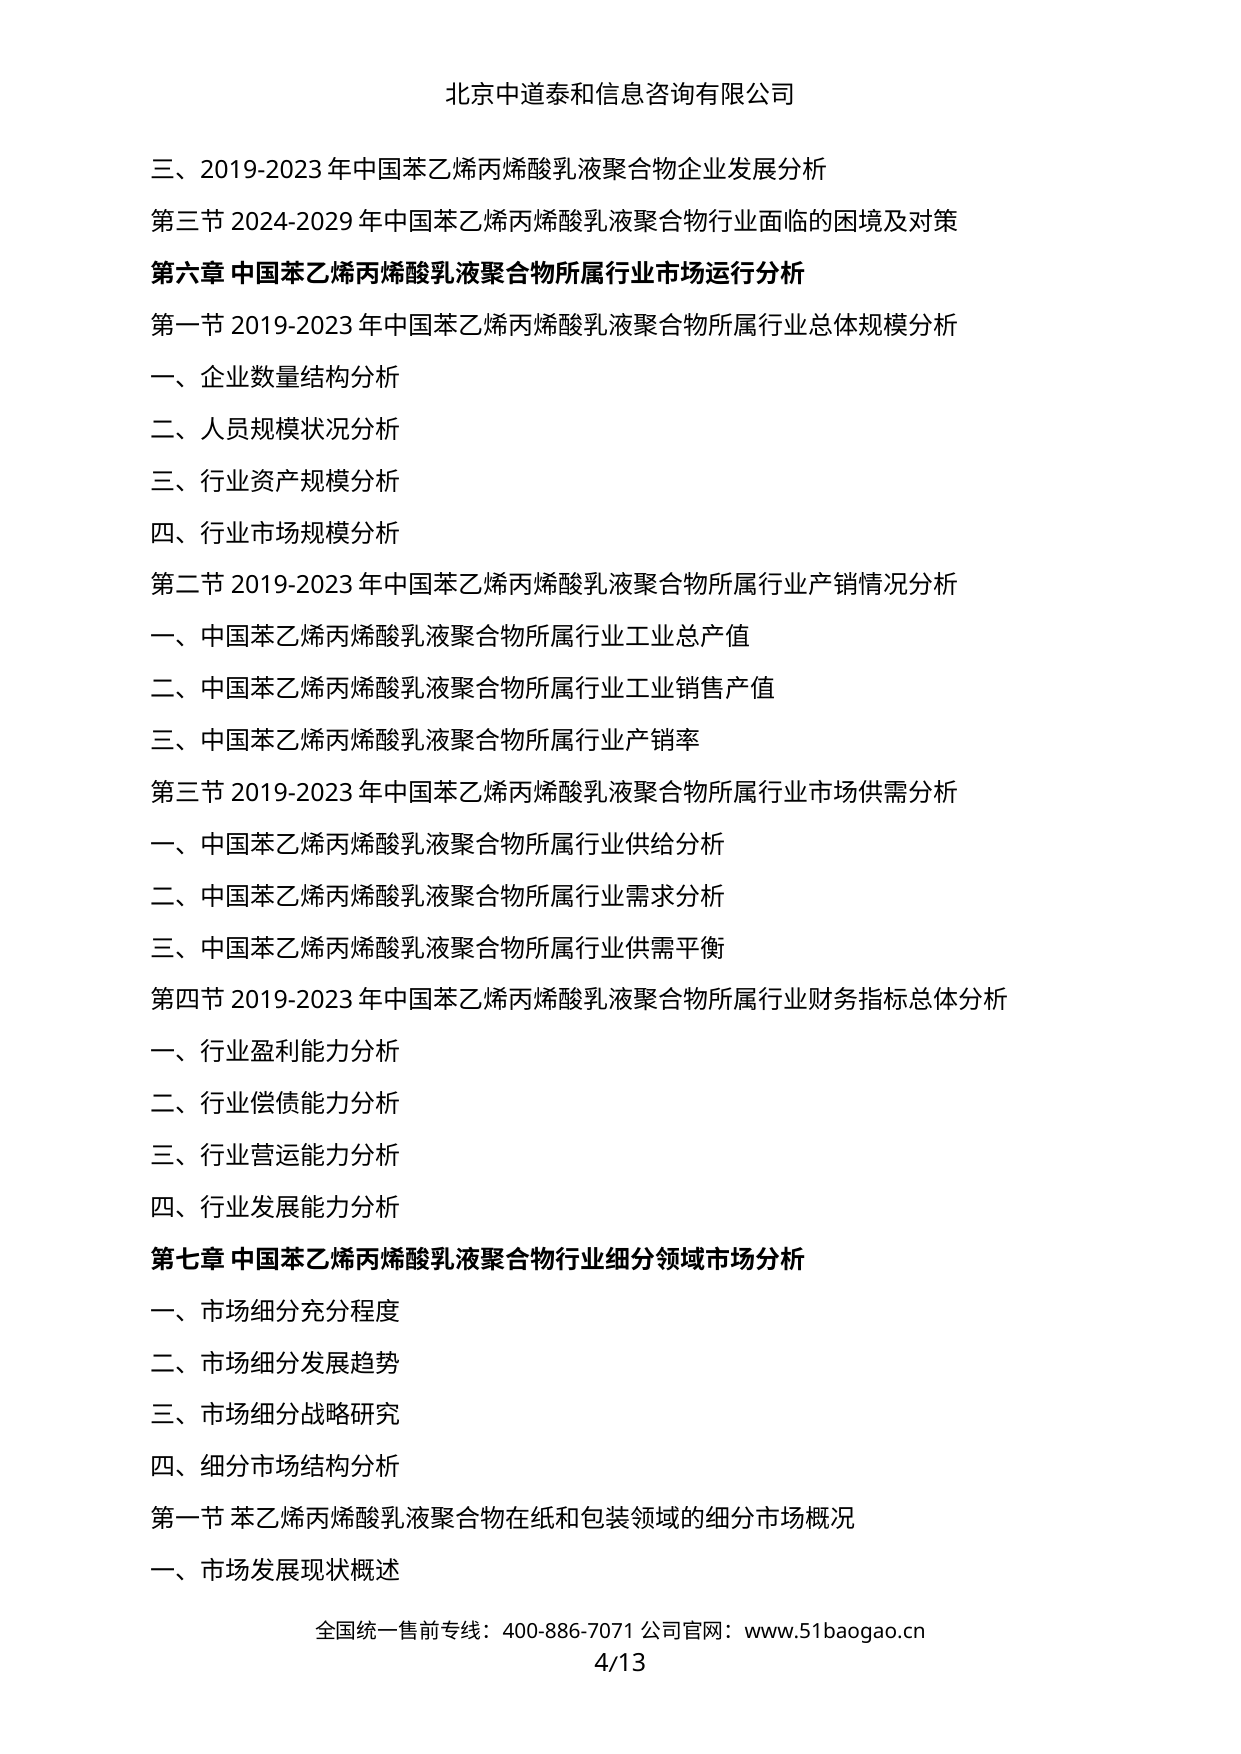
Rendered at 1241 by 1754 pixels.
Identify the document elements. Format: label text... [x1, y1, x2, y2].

text 第三节 2024-2029年中国苯乙烯丙烯酸乳液聚合物行业面临的困境及对策 [150, 202, 1090, 238]
text 二、中国苯乙烯丙烯酸乳液聚合物所属行业工业销售产值 [150, 669, 1090, 705]
text 二、行业偿债能力分析 [150, 1084, 1090, 1120]
text 三、市场细分战略研究 [150, 1395, 1090, 1431]
text 三、中国苯乙烯丙烯酸乳液聚合物所属行业供需平衡 [150, 928, 1090, 964]
text 第一节 2019-2023年中国苯乙烯丙烯酸乳液聚合物所属行业总体规模分析 [150, 306, 1090, 342]
text 二、人员规模状况分析 [150, 409, 1090, 446]
text 一、市场发展现状概述 [150, 1551, 1090, 1587]
text 二、中国苯乙烯丙烯酸乳液聚合物所属行业需求分析 [150, 876, 1090, 912]
text 四、行业市场规模分析 [150, 513, 1090, 549]
text 一、中国苯乙烯丙烯酸乳液聚合物所属行业供给分析 [150, 824, 1090, 861]
text 三、行业营运能力分析 [150, 1136, 1090, 1172]
text 二、市场细分发展趋势 [150, 1343, 1090, 1379]
text 第六章 中国苯乙烯丙烯酸乳液聚合物所属行业市场运行分析 [150, 254, 1090, 290]
text 第三节 2019-2023年中国苯乙烯丙烯酸乳液聚合物所属行业市场供需分析 [150, 772, 1090, 809]
text 第二节 2019-2023年中国苯乙烯丙烯酸乳液聚合物所属行业产销情况分析 [150, 565, 1090, 601]
text 第四节 2019-2023年中国苯乙烯丙烯酸乳液聚合物所属行业财务指标总体分析 [150, 980, 1090, 1016]
text 四、细分市场结构分析 [150, 1447, 1090, 1483]
text 一、市场细分充分程度 [150, 1291, 1090, 1327]
text 三、2019-2023年中国苯乙烯丙烯酸乳液聚合物企业发展分析 [150, 150, 1090, 186]
text 一、行业盈利能力分析 [150, 1032, 1090, 1068]
text 第七章 中国苯乙烯丙烯酸乳液聚合物行业细分领域市场分析 [150, 1239, 1090, 1276]
text 一、中国苯乙烯丙烯酸乳液聚合物所属行业工业总产值 [150, 617, 1090, 653]
text 三、行业资产规模分析 [150, 461, 1090, 497]
text 四、行业发展能力分析 [150, 1187, 1090, 1224]
text 三、中国苯乙烯丙烯酸乳液聚合物所属行业产销率 [150, 721, 1090, 757]
text 第一节 苯乙烯丙烯酸乳液聚合物在纸和包装领域的细分市场概况 [150, 1499, 1090, 1535]
text 一、企业数量结构分析 [150, 357, 1090, 394]
